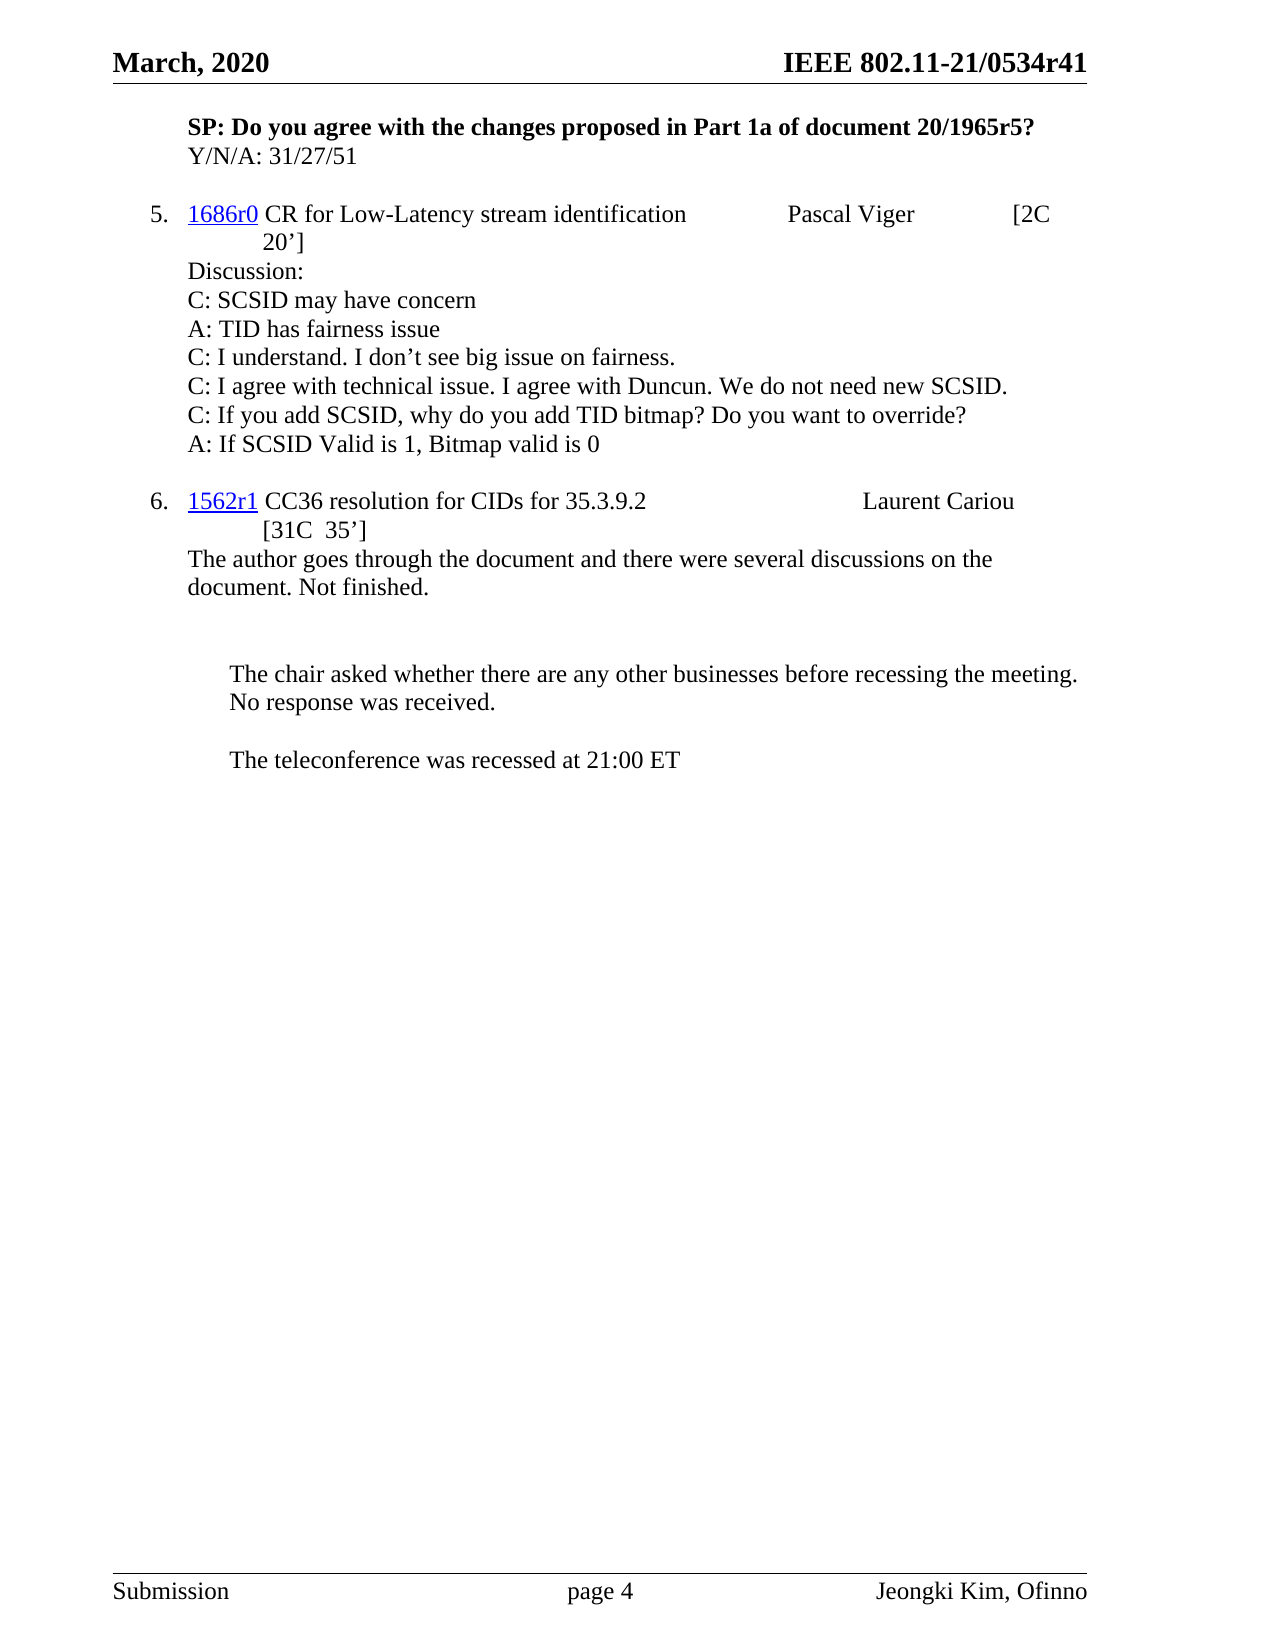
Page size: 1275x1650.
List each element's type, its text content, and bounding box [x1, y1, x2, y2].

list 1686r0 CR for Low-Latency stream identification Pascal Viger [2C 20’] [150, 199, 1087, 256]
list A: If SCSID Valid is 1, Bitmap valid is 0 [187, 429, 1087, 457]
list C: I agree with technical issue. I agree with Duncun. We do not need new SCSID. [187, 371, 1087, 400]
list The teleconference was recessed at 21:00 ET [229, 745, 1087, 774]
list 1562r1 CC36 resolution for CIDs for 35.3.9.2 Laurent Cariou [31C 35’] [150, 486, 1087, 544]
list SP: Do you agree with the changes proposed in Part 1a of document 20/1965r5? [187, 112, 1087, 141]
list Y/N/A: 31/27/51 [187, 141, 1087, 170]
list C: I understand. I don’t see big issue on fairness. [187, 342, 1087, 371]
list Discussion: [187, 256, 1087, 285]
list C: If you add SCSID, why do you add TID bitmap? Do you want to override? [187, 400, 1087, 429]
list C: SCSID may have concern [187, 285, 1087, 314]
list The author goes through the document and there were several discussions on the document. Not finished. [187, 544, 1087, 601]
list The chair asked whether there are any other businesses before recessing the meeting. No response was received. [229, 659, 1087, 716]
list A: TID has fairness issue [187, 314, 1087, 342]
